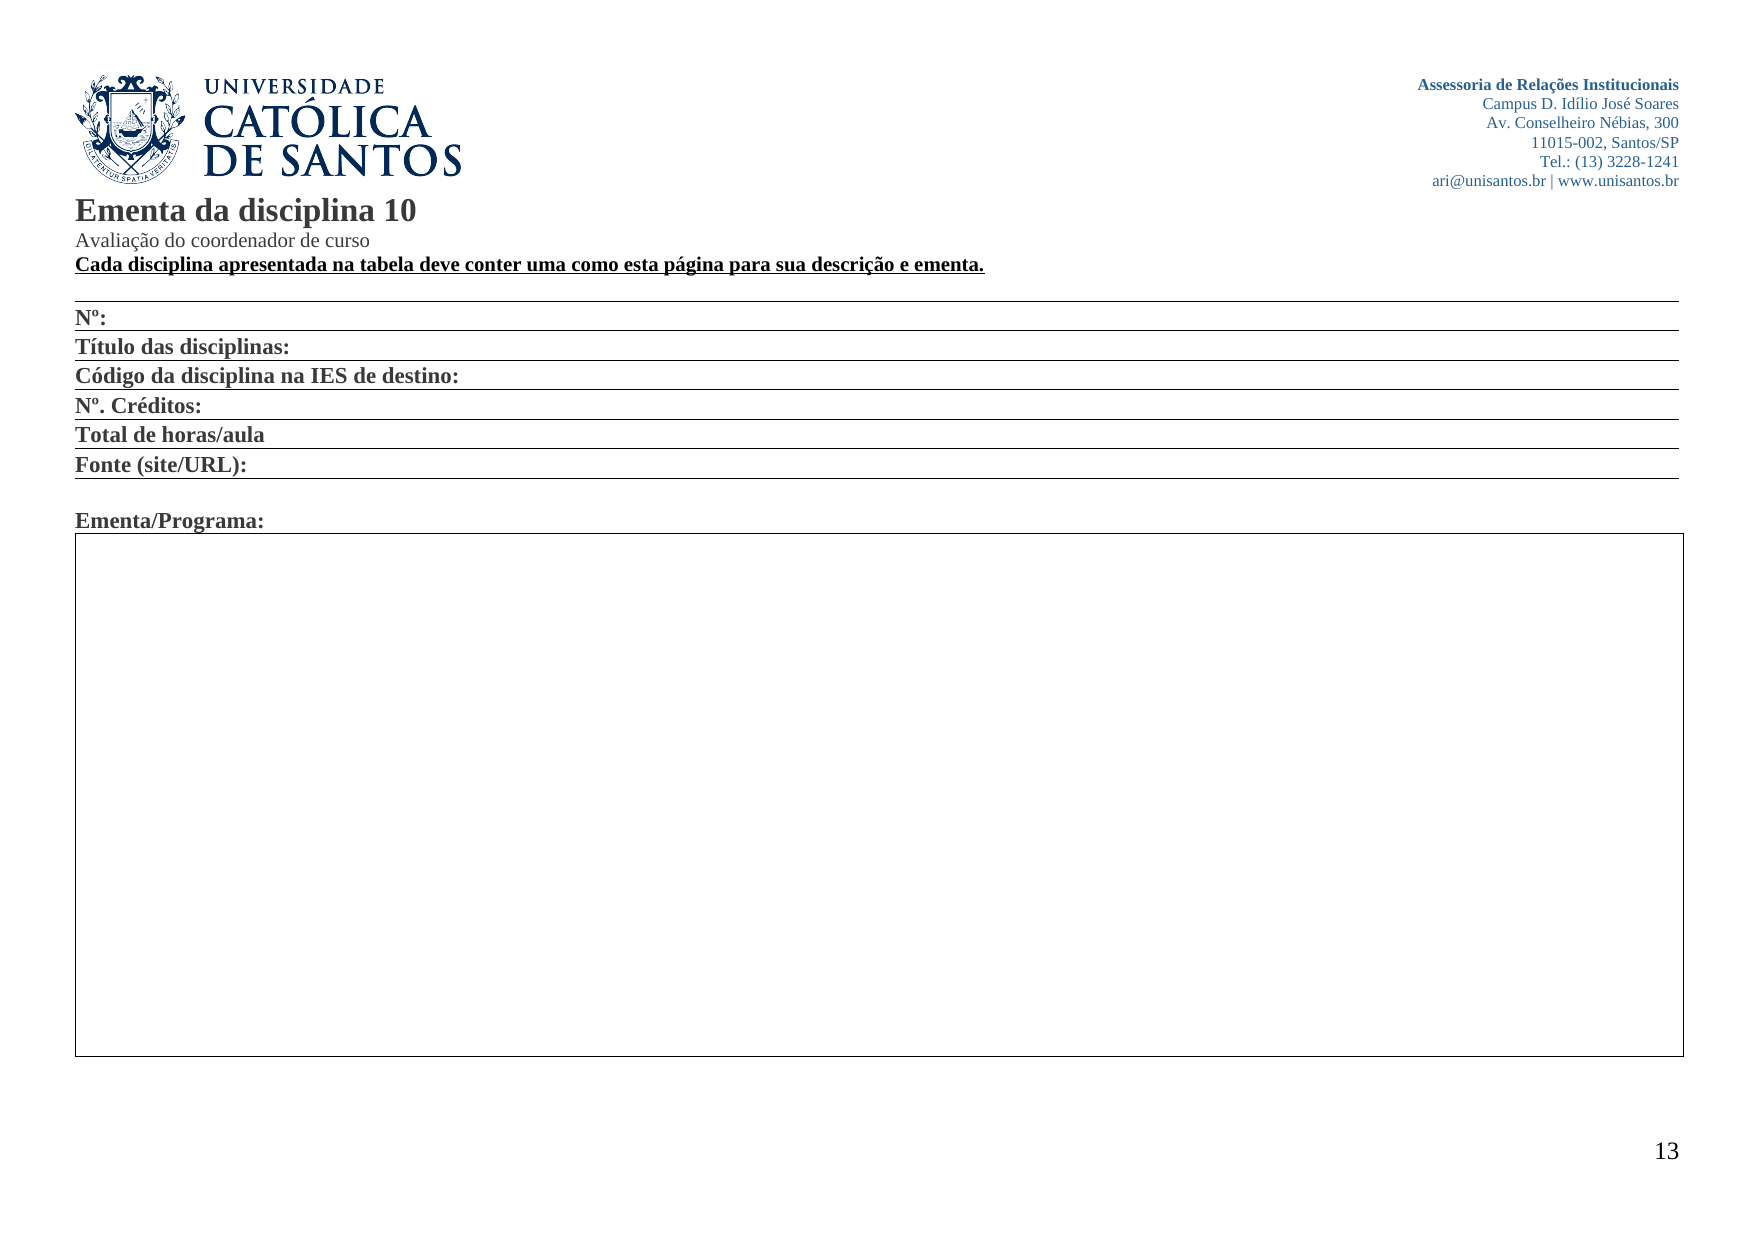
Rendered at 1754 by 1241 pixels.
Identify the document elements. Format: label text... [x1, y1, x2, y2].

text Avaliação do coordenador de curso [75, 228, 1679, 252]
text Nº: [75, 302, 1679, 330]
text Código da disciplina na IES de destino: [75, 361, 1679, 389]
text Ementa/Programa: [75, 507, 1679, 533]
text Título das disciplinas: [75, 331, 1679, 359]
text Cada disciplina apresentada na tabela deve conter uma como esta página para sua descrição e ementa. [75, 252, 1679, 276]
text Fonte (site/URL): [75, 449, 1679, 477]
table_header [76, 534, 1683, 1056]
text Total de horas/aula [75, 420, 1679, 448]
text Nº. Créditos: [75, 390, 1679, 418]
text Ementa da disciplina 10 [75, 190, 1679, 228]
picture [75, 75, 461, 184]
